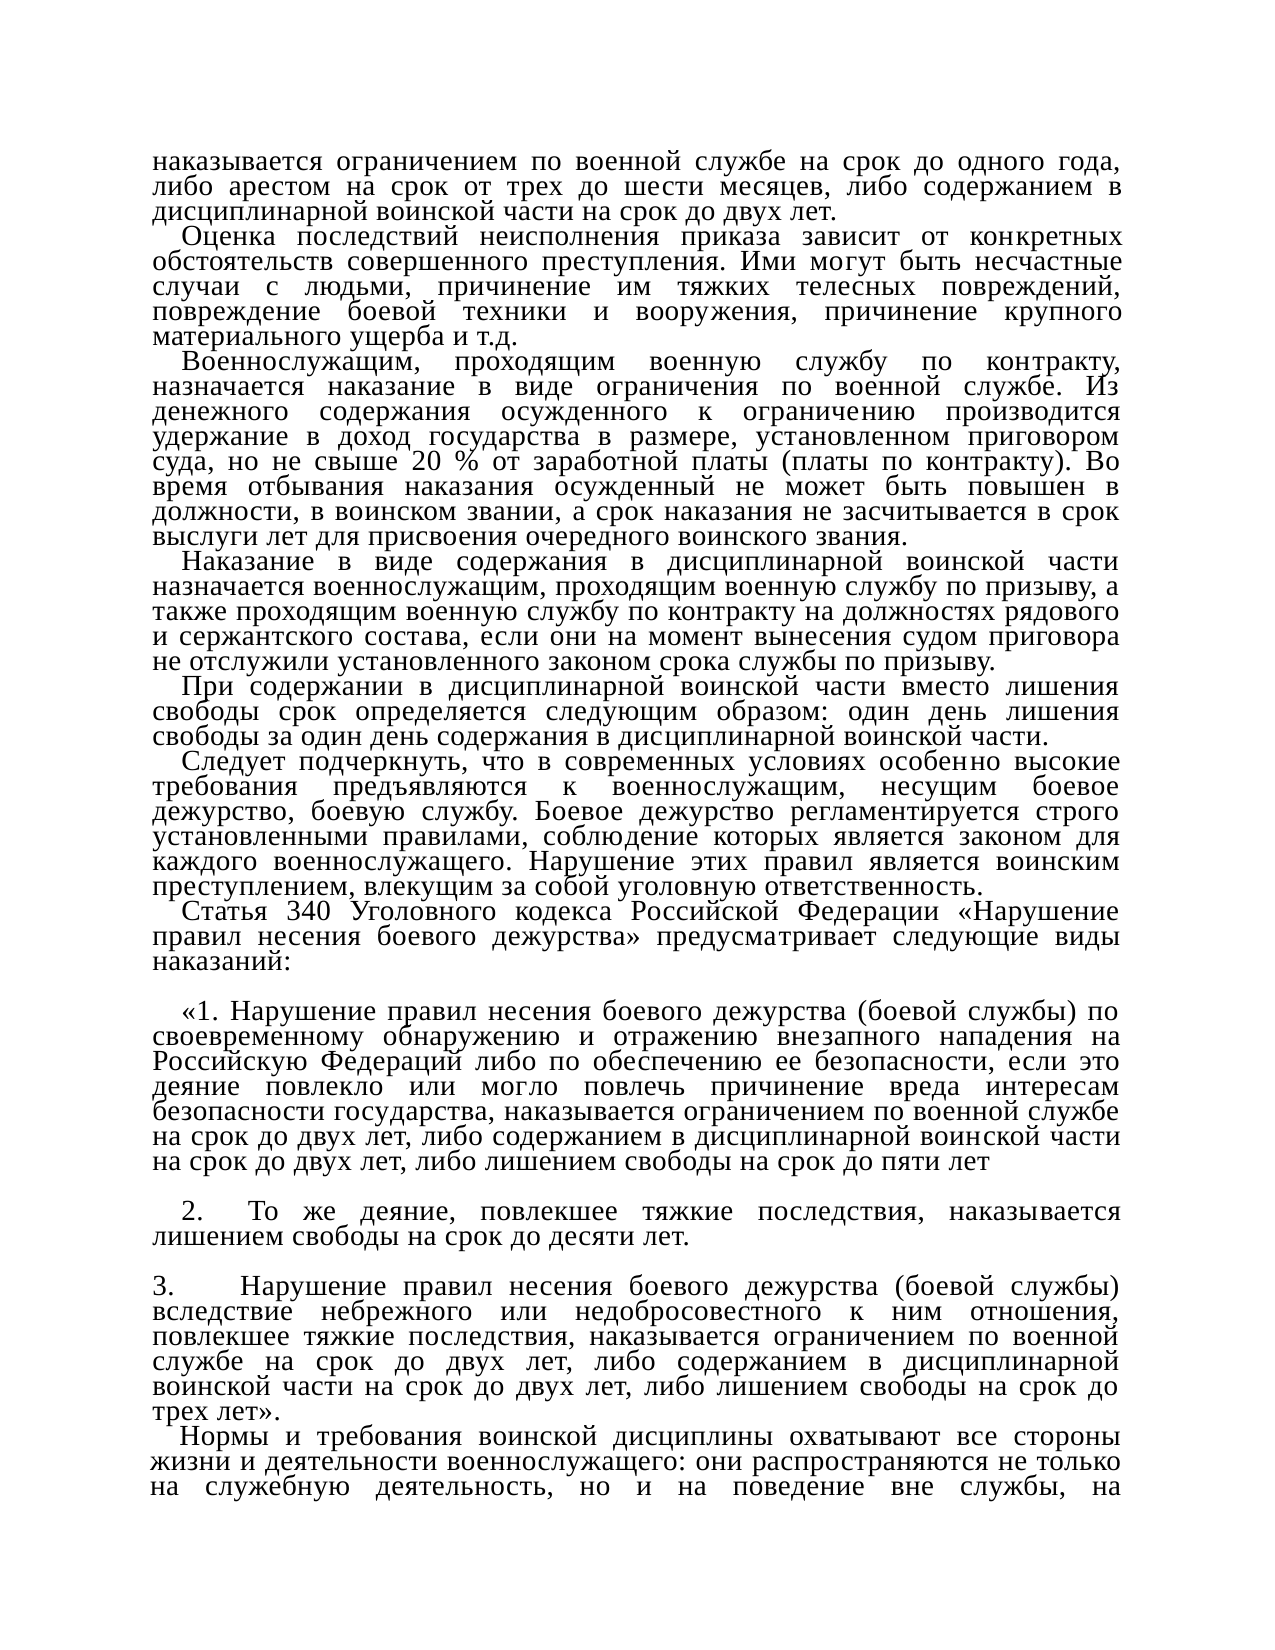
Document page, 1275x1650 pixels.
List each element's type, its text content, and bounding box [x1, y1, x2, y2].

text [152, 150, 1123, 225]
text Следует подчеркнуть, что в современных условиях особен­но высокие требования предъявляются к военнослужащим, несущим боевое дежурство, боевую службу. Боевое дежурство регламентируется строго установленными правилами, соблю­дение которых является законом для каждого военнослужа­щего. Нарушение этих правил является воинским преступле­нием, влекущим за собой уголовную ответственность. [152, 750, 1121, 900]
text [150, 1425, 1123, 1500]
text При содержании в дисциплинарной воинской части вместо лишения свободы срок определяется следующим образом: один день лишения свободы за один день содержания в дис­циплинарной воинской части. [152, 675, 1121, 750]
text Оценка последствий неисполнения приказа зависит от кон­кретных обстоятельств совершенного преступления. Ими мо­гут быть несчастные случаи с людьми, причинение им тяжких телесных повреждений, повреждение боевой техники и воору­жения, причинение крупного материального ущерба и т.д. [152, 225, 1123, 350]
text 3. Нарушение правил несения боевого дежурства (боевой службы) вследствие небрежного или недобросовестного к ним отношения, повлекшее тяжкие последствия, наказывается ограничением по военной службе на срок до двух лет, либо содержанием в дисциплинарной воинской части на срок до двух лет, либо лишением свободы на срок до трех лет». [152, 1275, 1121, 1425]
text 2. То же деяние, повлекшее тяжкие последствия, наказы­вается лишением свободы на срок до десяти лет. [152, 1200, 1121, 1250]
text Наказание в виде содержания в дисциплинарной воинской части назначается военнослужащим, проходящим военную службу по призыву, а также проходящим военную службу по контракту на должностях рядового и сержантского соста­ва, если они на момент вынесения судом приговора не отслу­жили установленного законом срока службы по призыву. [152, 550, 1121, 675]
text «1. Нарушение правил несения боевого дежурства (боевой службы) по своевременному обнаружению и отражению вне­запного нападения на Российскую Федераций либо по обе­спечению ее безопасности, если это деяние повлекло или мог­ло повлечь причинение вреда интересам безопасности госу­дарства, наказывается ограничением по военной службе на срок до двух лет, либо содержанием в дисциплинарной воин­ской части на срок до двух лет, либо лишением свободы на срок до пяти лет [152, 1000, 1121, 1175]
text Военнослужащим, проходящим военную службу по кон­тракту, назначается наказание в виде ограничения по военной службе. Из денежного содержания осужденного к ограниче­нию производится удержание в доход государства в размере, установленном приговором суда, но не свыше 20 % от заработ­ной платы (платы по контракту). Во время отбывания наказа­ния осужденный не может быть повышен в должности, в во­инском звании, а срок наказания не засчитывается в срок вы­слуги лет для присвоения очередного воинского звания. [152, 350, 1121, 550]
text Статья 340 Уголовного кодекса Российской Федерации «Нарушение правил несения боевого дежурства» предусма­тривает следующие виды наказаний: [152, 900, 1121, 975]
